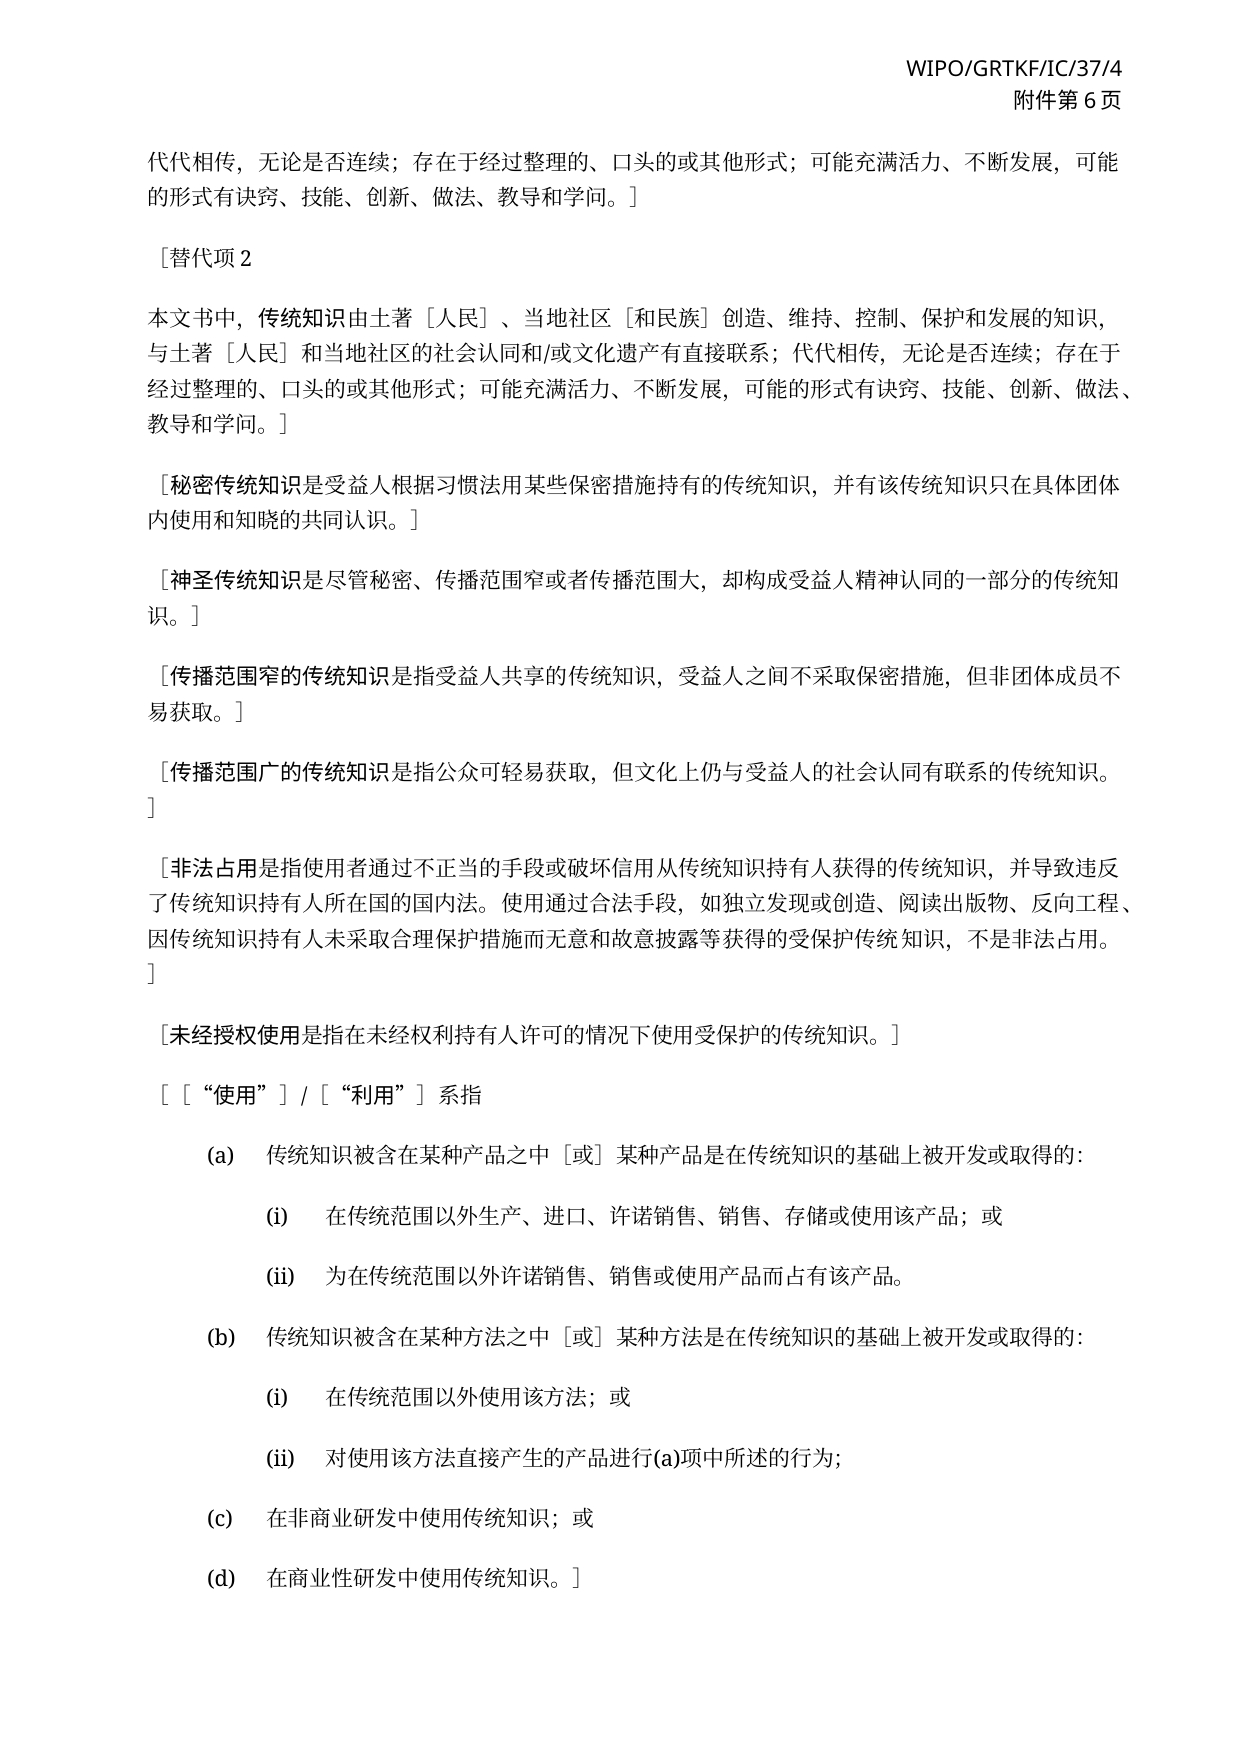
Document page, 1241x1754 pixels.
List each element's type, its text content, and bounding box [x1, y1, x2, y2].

text (ii) 对使用该方法直接产生的产品进行(a)项中所述的行为； [266, 1437, 1122, 1472]
text ［秘密传统知识是受益人根据习惯法用某些保密措施持有的传统知识，并有该传统知识只在具体团体内使用和知晓的共同认识。］ [148, 464, 1122, 535]
text (a) 传统知识被含在某种产品之中［或］某种产品是在传统知识的基础上被开发或取得的： [207, 1135, 1122, 1170]
text (b) 传统知识被含在某种方法之中［或］某种方法是在传统知识的基础上被开发或取得的： [207, 1316, 1122, 1351]
text ［传播范围广的传统知识是指公众可轻易获取，但文化上仍与受益人的社会认同有联系的传统知识。］ [148, 751, 1122, 822]
text (d) 在商业性研发中使用传统知识。］ [207, 1558, 1122, 1593]
text (i) 在传统范围以外生产、进口、许诺销售、销售、存储或使用该产品；或 [266, 1195, 1122, 1231]
text (ii) 为在传统范围以外许诺销售、销售或使用产品而占有该产品。 [266, 1256, 1122, 1291]
text (i) 在传统范围以外使用该方法；或 [266, 1376, 1122, 1412]
text ［神圣传统知识是尽管秘密、传播范围窄或者传播范围大，却构成受益人精神认同的一部分的传统知识。］ [148, 560, 1122, 631]
text (c) 在非商业研发中使用传统知识；或 [207, 1497, 1122, 1533]
text ［替代项2 [148, 237, 1122, 272]
text ［非法占用是指使用者通过不正当的手段或破坏信用从传统知识持有人获得的传统知识，并导致违反了传统知识持有人所在国的国内法。使用通过合法手段，如独立发现或创造、阅读出版物、反向工程、因传统知识持有人未采取合理保护措施而无意和故意披露等获得的受保护传统知识，不是非法占用。］ [148, 847, 1122, 989]
text ［［“使用”］/［“利用”］系指 [148, 1074, 1122, 1110]
text ［未经授权使用是指在未经权利持有人许可的情况下使用受保护的传统知识。］ [148, 1014, 1122, 1049]
text ［传播范围窄的传统知识是指受益人共享的传统知识，受益人之间不采取保密措施，但非团体成员不易获取。］ [148, 656, 1122, 726]
text 本文书中，传统知识由土著［人民］、当地社区［和民族］创造、维持、控制、保护和发展的知识，与土著［人民］和当地社区的社会认同和/或文化遗产有直接联系；代代相传，无论是否连续；存在于经过整理的、口头的或其他形式；可能充满活力、不断发展，可能的形式有诀窍、技能、创新、做法、教导和学问。］ [148, 297, 1122, 439]
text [148, 141, 1122, 212]
